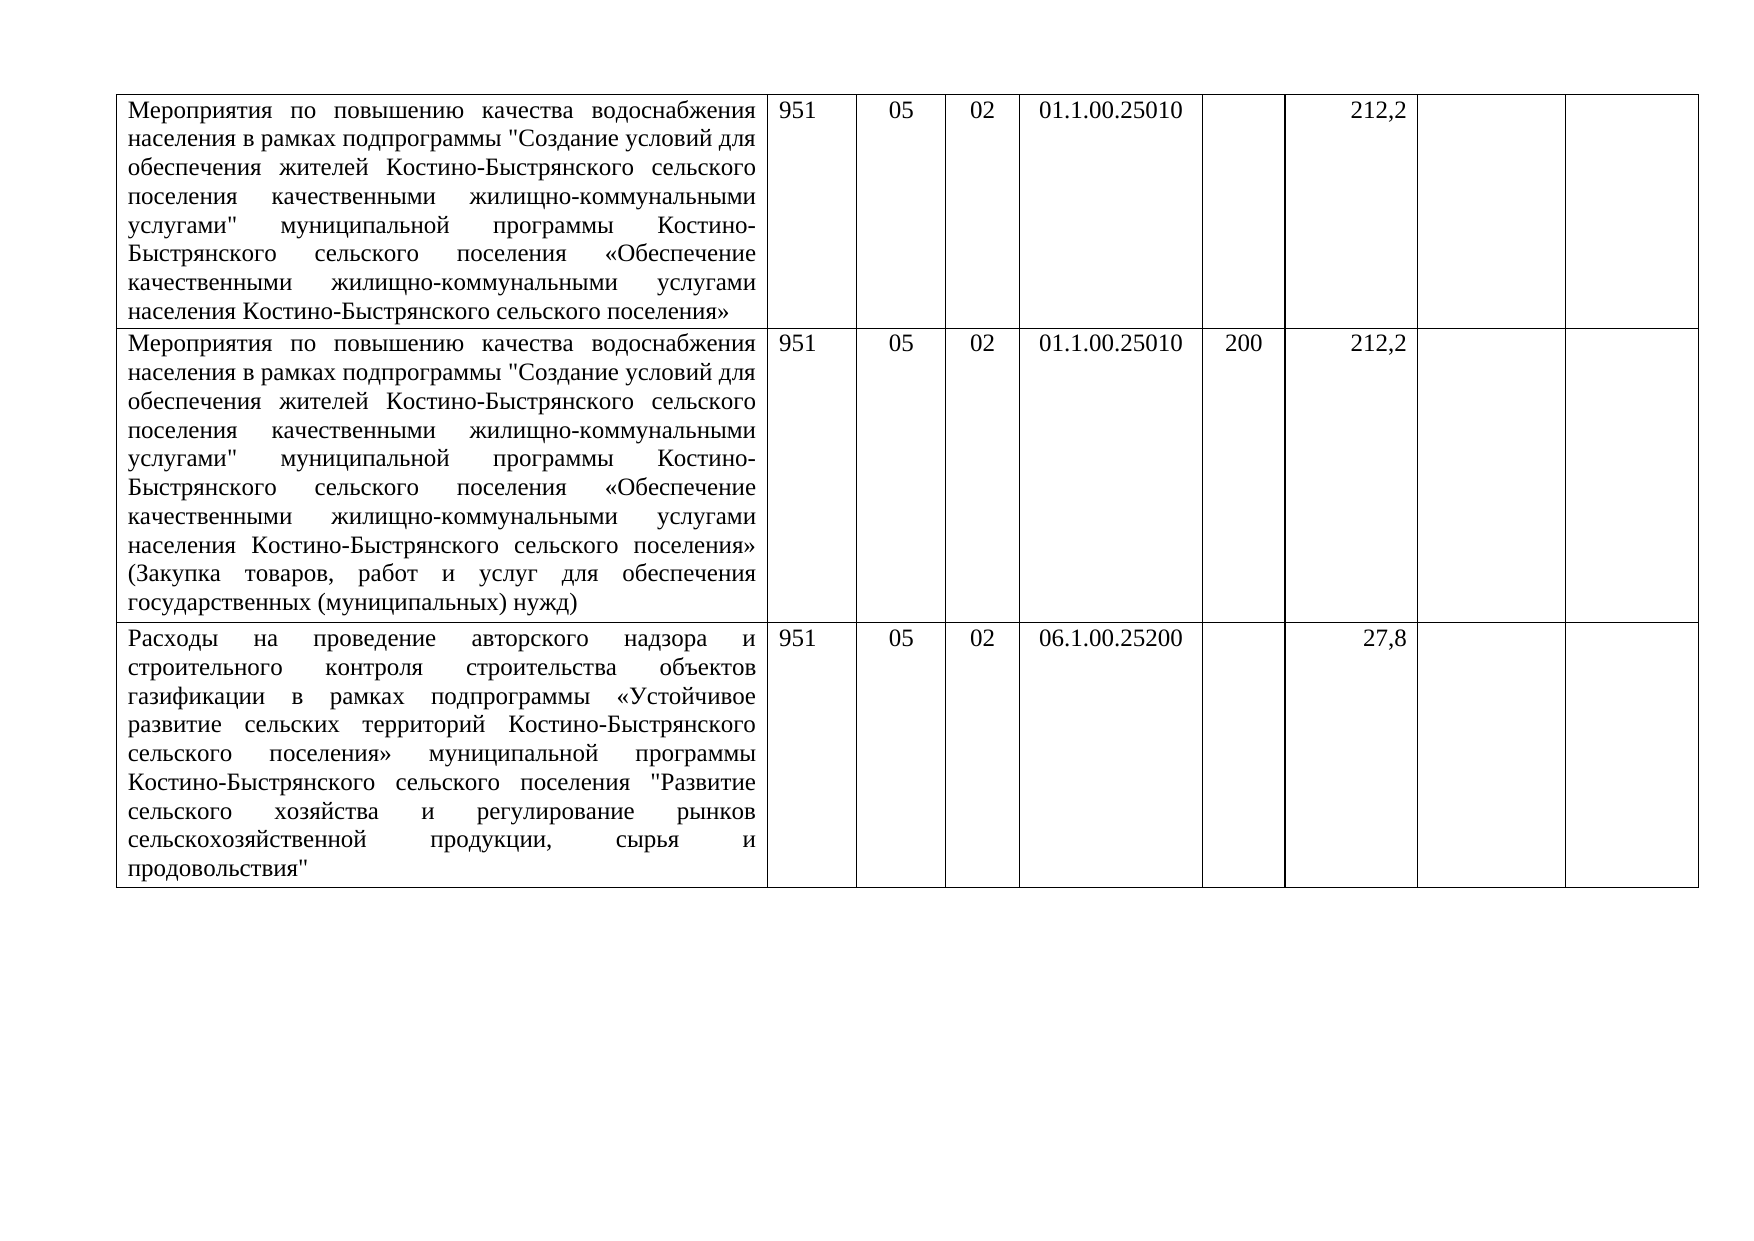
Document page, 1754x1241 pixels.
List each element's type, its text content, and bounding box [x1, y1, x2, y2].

table_cell 06.1.00.25200 [1020, 623, 1202, 887]
table_cell 05 [857, 329, 945, 622]
table_cell 200 [1203, 329, 1284, 622]
table_cell 02 [946, 95, 1019, 327]
table_cell Мероприятия по повышению качества водоснабжения населения в рамках подпрограммы "Создание условий для обеспечения жителей Костино-Быстрянского сельского поселения качественными жилищно-коммунальными услугами" муниципальной программы Костино-Быстрянского сельского поселения «Обеспечение качественными жилищно-коммунальными услугами населения Костино-Быстрянского сельского поселения» (Закупка товаров, работ и услуг для обеспечения государственных (муниципальных) нужд) [117, 329, 767, 622]
table_cell 01.1.00.25010 [1020, 329, 1202, 622]
table_cell 05 [857, 95, 945, 327]
table_cell 27,8 [1286, 623, 1417, 887]
table_cell 951 [768, 623, 856, 887]
table_cell [1418, 95, 1565, 327]
table_cell [1566, 329, 1698, 622]
table_cell [1418, 623, 1565, 887]
table_cell [1203, 95, 1284, 327]
table_cell 951 [768, 329, 856, 622]
table_cell Мероприятия по повышению качества водоснабжения населения в рамках подпрограммы "Создание условий для обеспечения жителей Костино-Быстрянского сельского поселения качественными жилищно-коммунальными услугами" муниципальной программы Костино-Быстрянского сельского поселения «Обеспечение качественными жилищно-коммунальными услугами населения Костино-Быстрянского сельского поселения» [117, 95, 767, 327]
table_cell [1418, 329, 1565, 622]
table_cell [1566, 95, 1698, 327]
table_cell [1566, 623, 1698, 887]
table_cell 212,2 [1286, 329, 1417, 622]
table_cell [1203, 623, 1284, 887]
table_cell 951 [768, 95, 856, 327]
table_cell 01.1.00.25010 [1020, 95, 1202, 327]
table_cell 02 [946, 329, 1019, 622]
table_cell 212,2 [1286, 95, 1417, 327]
table_cell 05 [857, 623, 945, 887]
table_cell Расходы на проведение авторского надзора и строительного контроля строительства объектов газификации в рамках подпрограммы «Устойчивое развитие сельских территорий Костино-Быстрянского сельского поселения» муниципальной программы Костино-Быстрянского сельского поселения "Развитие сельского хозяйства и регулирование рынков сельскохозяйственной продукции, сырья и продовольствия" [117, 623, 767, 887]
table_cell 02 [946, 623, 1019, 887]
